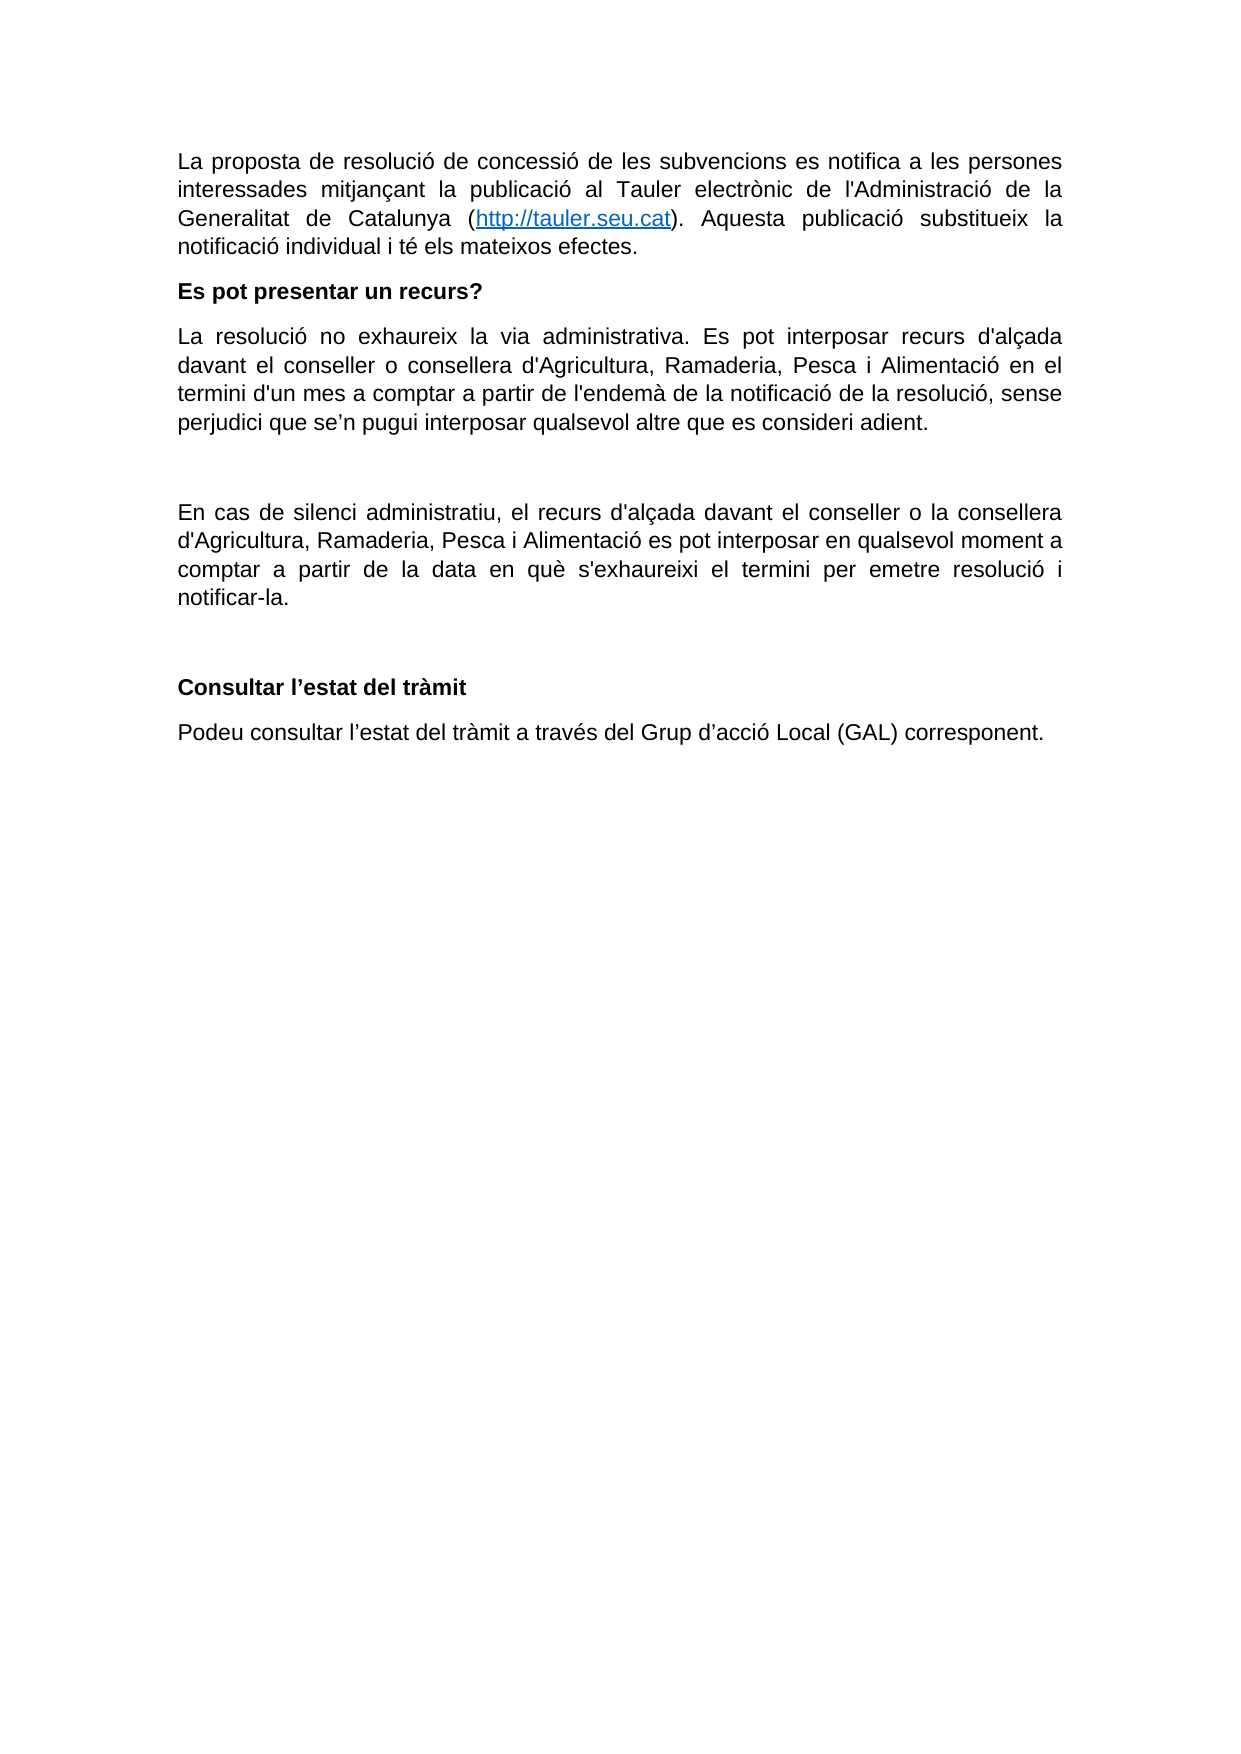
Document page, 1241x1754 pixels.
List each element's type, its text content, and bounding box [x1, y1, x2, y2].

text En cas de silenci administratiu, el recurs d'alçada davant el conseller o la consellera d'Agricultura, Ramaderia, Pesca i Alimentació es pot interposar en qualsevol moment a comptar a partir de la data en què s'exhaureixi el termini per emetre resolució i notificar-la. [177, 499, 1063, 610]
text La proposta de resolució de concessió de les subvencions es notifica a les persones interessades mitjançant la publicació al Tauler electrònic de l'Administració de la Generalitat de Catalunya (http://tauler.seu.cat). Aquesta publicació substitueix la notificació individual i té els mateixos efectes. [177, 148, 1063, 259]
text La resolució no exhaureix la via administrativa. Es pot interposar recurs d'alçada davant el conseller o consellera d'Agricultura, Ramaderia, Pesca i Alimentació en el termini d'un mes a comptar a partir de l'endemà de la notificació de la resolució, sense perjudici que se’n pugui interposar qualsevol altre que es consideri adient. [177, 323, 1063, 435]
text Es pot presentar un recurs? [177, 278, 1063, 304]
text Podeu consultar l’estat del tràmit a través del Grup d’acció Local (GAL) corresponent. [177, 719, 1063, 746]
text Consultar l’estat del tràmit [177, 674, 1063, 701]
